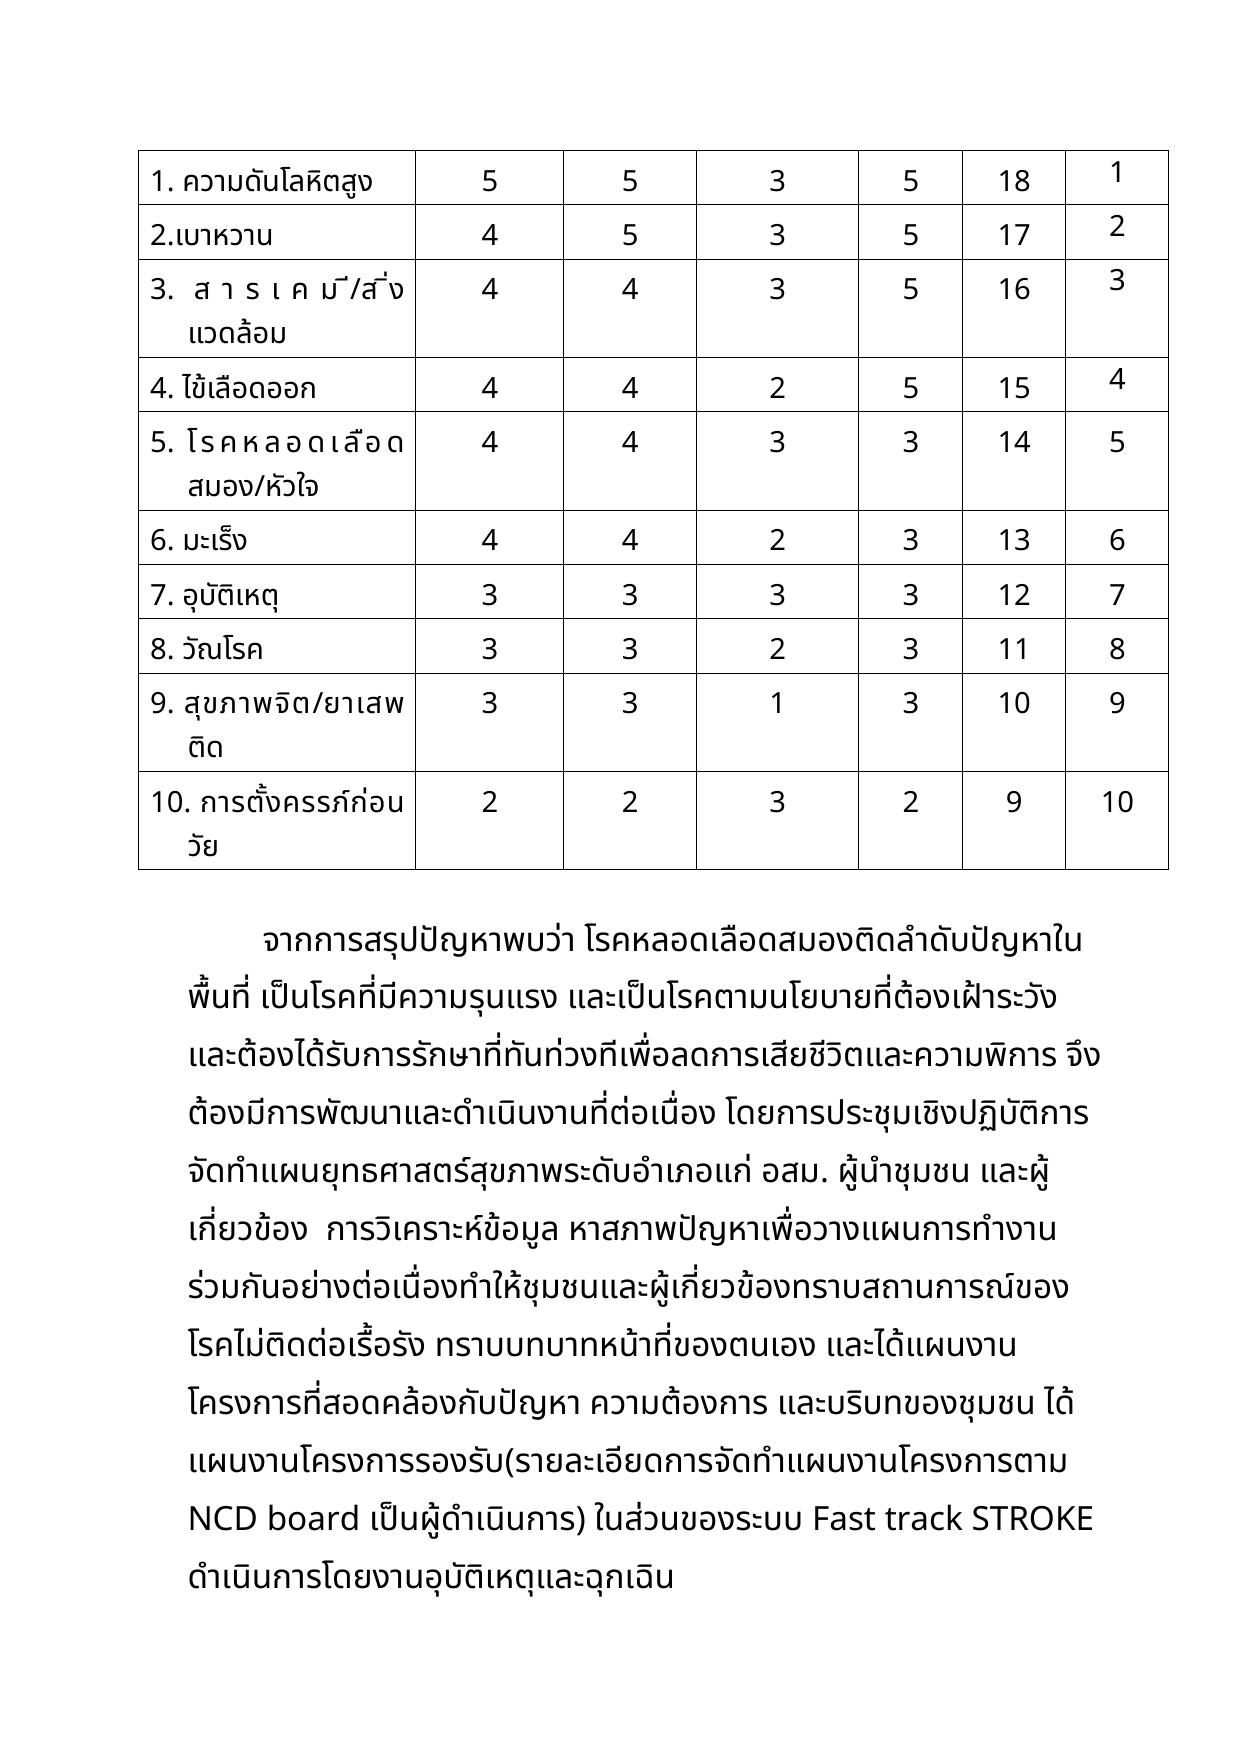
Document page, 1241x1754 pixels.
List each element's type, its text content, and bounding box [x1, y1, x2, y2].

table_cell 14 [963, 412, 1065, 510]
table_cell 4 [416, 358, 563, 411]
text จากการสรุปปัญหาพบว่า โรคหลอดเลือดสมองติดลำดับปัญหาในพื้นที่ เป็นโรคที่มีความรุนแรง และเป็นโรคตามนโยบายที่ต้องเฝ้าระวัง และต้องได้รับการรักษาที่ทันท่วงทีเพื่อลดการเสียชีวิตและความพิการ จึงต้องมีการพัฒนาและดำเนินงานที่ต่อเนื่อง โดยการประชุมเชิงปฏิบัติการจัดทำแผนยุทธศาสตร์สุขภาพระดับอำเภอแก่ อสม. ผู้นำชุมชน และผู้เกี่ยวข้อง การวิเคราะห์ข้อมูล หาสภาพปัญหาเพื่อวางแผนการทำงานร่วมกันอย่างต่อเนื่องทำให้ชุมชนและผู้เกี่ยวข้องทราบสถานการณ์ของโรคไม่ติดต่อเรื้อรัง ทราบบทบาทหน้าที่ของตนเอง และได้แผนงานโครงการที่สอดคล้องกับปัญหา ความต้องการ และบริบทของชุมชน ได้แผนงานโครงการรองรับ(รายละเอียดการจัดทำแผนงานโครงการตาม NCD board เป็นผู้ดำเนินการ) ในส่วนของระบบ Fast track STROKE ดำเนินการโดยงานอุบัติเหตุและฉุกเฉิน [187, 916, 1107, 1604]
table_cell 3 [564, 619, 696, 672]
table_cell 3 [859, 674, 962, 771]
table_cell 10 [963, 674, 1065, 771]
table_cell 5 [859, 260, 962, 357]
table_cell 8. วัณโรค [139, 619, 415, 672]
table_cell 5. โรคหลอดเลือดสมอง/หัวใจ [139, 412, 415, 510]
table_cell 4 [416, 260, 563, 357]
table_cell 4 [1066, 358, 1168, 411]
table_cell 2 [416, 772, 563, 869]
table_cell 3 [859, 511, 962, 564]
table_cell 3 [697, 412, 858, 510]
table_cell 5 [416, 151, 563, 204]
table_cell 11 [963, 619, 1065, 672]
table_cell 2.เบาหวาน [139, 205, 415, 258]
table_cell 3 [859, 565, 962, 618]
table_cell 2 [859, 772, 962, 869]
table_cell 10. การตั้งครรภ์ก่อนวัย [139, 772, 415, 869]
table_cell 6 [1066, 511, 1168, 564]
table_cell 7. อุบัติเหตุ [139, 565, 415, 618]
table_cell 2 [564, 772, 696, 869]
table_cell 3. สารเคมี/สิ่งแวดล้อม [139, 260, 415, 357]
table_cell 3 [697, 565, 858, 618]
table_cell 5 [1066, 412, 1168, 510]
table_cell 2 [1066, 205, 1168, 258]
table_cell 3 [416, 619, 563, 672]
table_cell 9 [963, 772, 1065, 869]
table_cell 4. ไข้เลือดออก [139, 358, 415, 411]
table_cell 3 [1066, 260, 1168, 357]
table_cell 17 [963, 205, 1065, 258]
table_cell 3 [697, 151, 858, 204]
table_cell 12 [963, 565, 1065, 618]
table_cell 1. ความดันโลหิตสูง [139, 151, 415, 204]
table_cell 3 [697, 260, 858, 357]
table_cell 3 [564, 674, 696, 771]
table_cell 18 [963, 151, 1065, 204]
table_cell 3 [859, 412, 962, 510]
table_cell 5 [859, 358, 962, 411]
table_cell 5 [564, 205, 696, 258]
table_cell 8 [1066, 619, 1168, 672]
table_cell 3 [697, 205, 858, 258]
table_cell 1 [697, 674, 858, 771]
table_cell 4 [564, 412, 696, 510]
table_cell 9. สุขภาพจิต/ยาเสพติด [139, 674, 415, 771]
table_cell 4 [564, 358, 696, 411]
table_cell 9 [1066, 674, 1168, 771]
table_cell 6. มะเร็ง [139, 511, 415, 564]
table_cell 3 [859, 619, 962, 672]
table_cell 4 [416, 205, 563, 258]
table_cell 7 [1066, 565, 1168, 618]
table_cell 4 [416, 511, 563, 564]
table_cell 5 [859, 205, 962, 258]
table_cell 2 [697, 619, 858, 672]
table_cell 1 [1066, 151, 1168, 204]
table_cell 2 [697, 358, 858, 411]
table_cell 4 [416, 412, 563, 510]
table_cell 4 [564, 511, 696, 564]
table_cell 13 [963, 511, 1065, 564]
table_cell 3 [416, 565, 563, 618]
table_cell 4 [564, 260, 696, 357]
table_cell 3 [416, 674, 563, 771]
table_cell 3 [564, 565, 696, 618]
table_cell 10 [1066, 772, 1168, 869]
table_cell 2 [697, 511, 858, 564]
table_cell 5 [564, 151, 696, 204]
table_cell 3 [697, 772, 858, 869]
table_cell 5 [859, 151, 962, 204]
table_cell 16 [963, 260, 1065, 357]
table_cell 15 [963, 358, 1065, 411]
